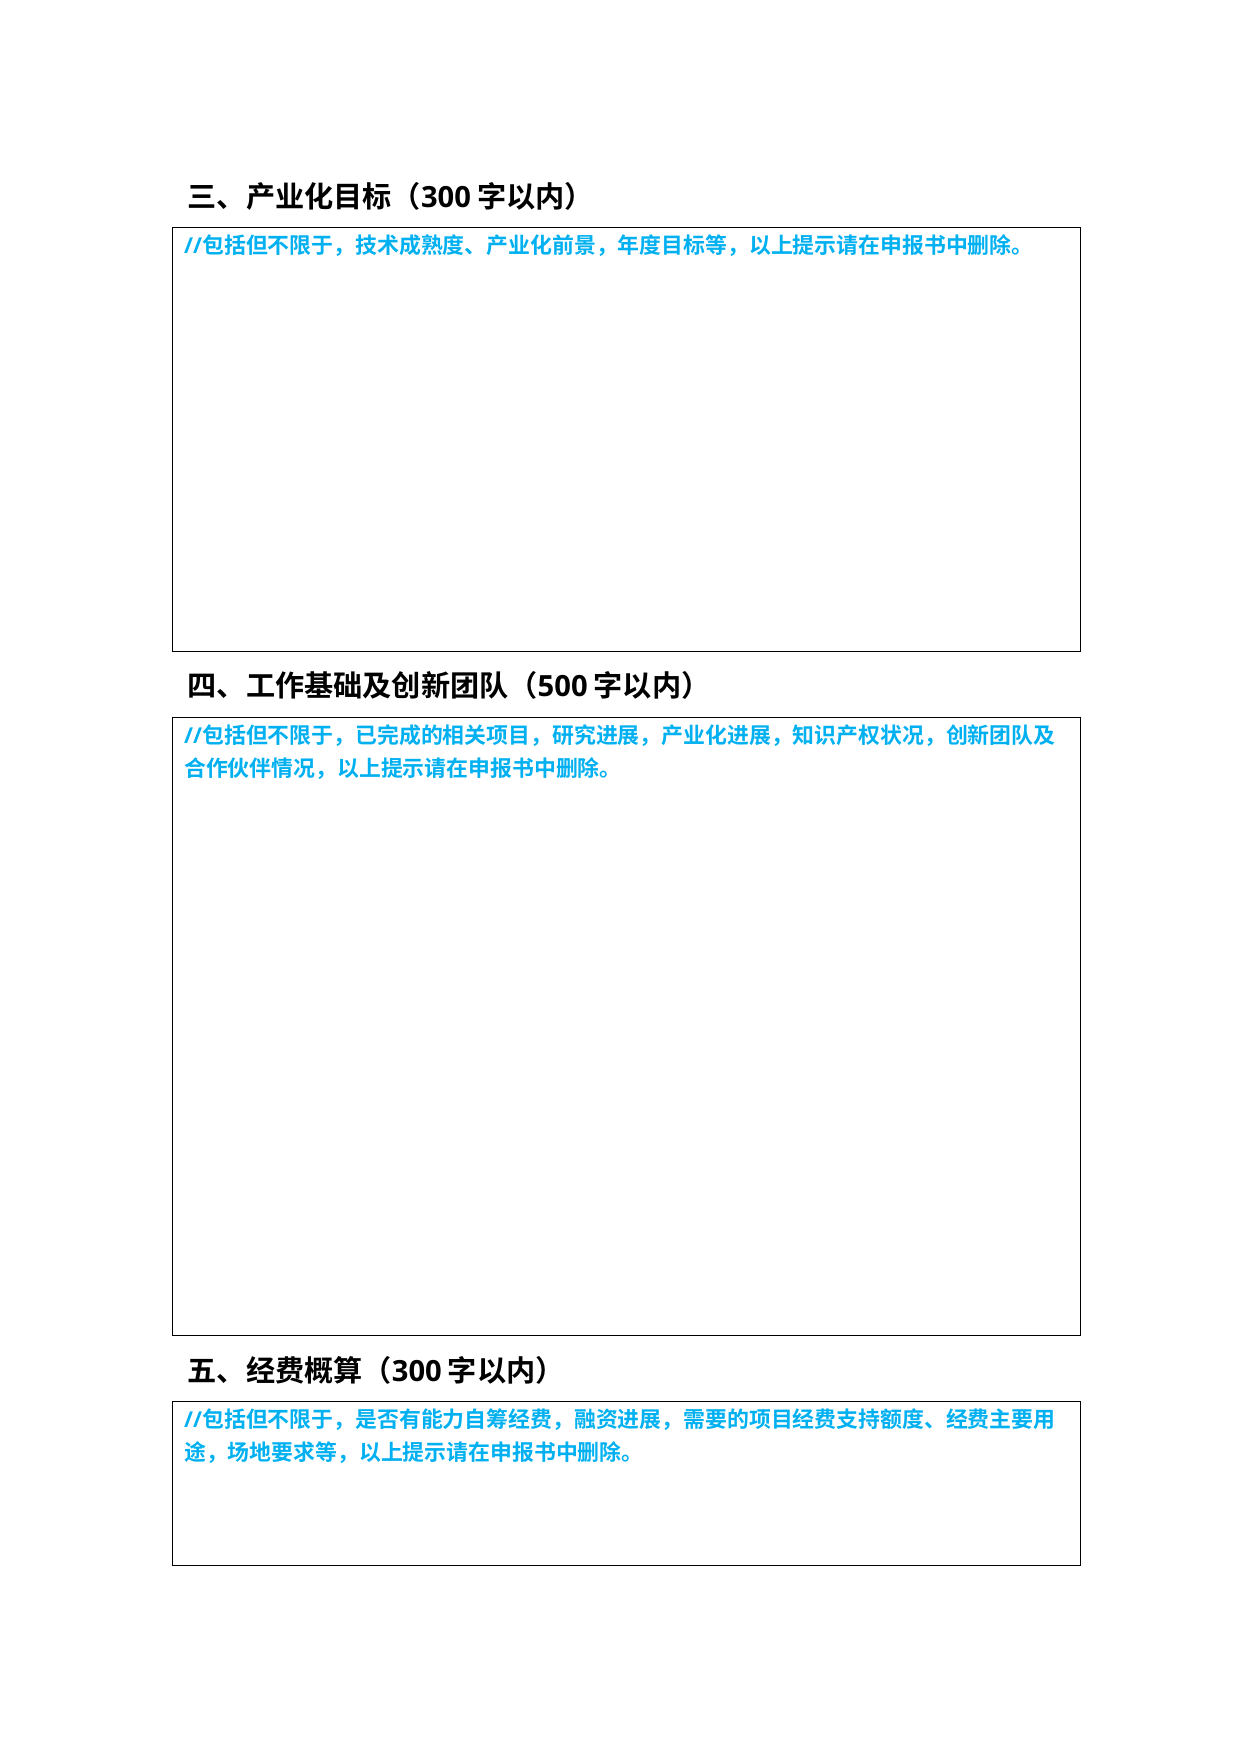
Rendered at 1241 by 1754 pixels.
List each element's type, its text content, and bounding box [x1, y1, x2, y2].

text 三、产业化目标（300字以内） [187, 162, 1053, 227]
text 四、工作基础及创新团队（500字以内） [187, 652, 1053, 717]
table_header //包括但不限于，已完成的相关项目，研究进展，产业化进展，知识产权状况，创新团队及合作伙伴情况，以上提示请在申报书中删除。 [173, 718, 1080, 1335]
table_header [173, 1402, 1080, 1565]
text 五、经费概算（300字以内） [187, 1336, 1053, 1401]
table_header //包括但不限于，技术成熟度、产业化前景，年度目标等，以上提示请在申报书中删除。 [173, 228, 1080, 651]
